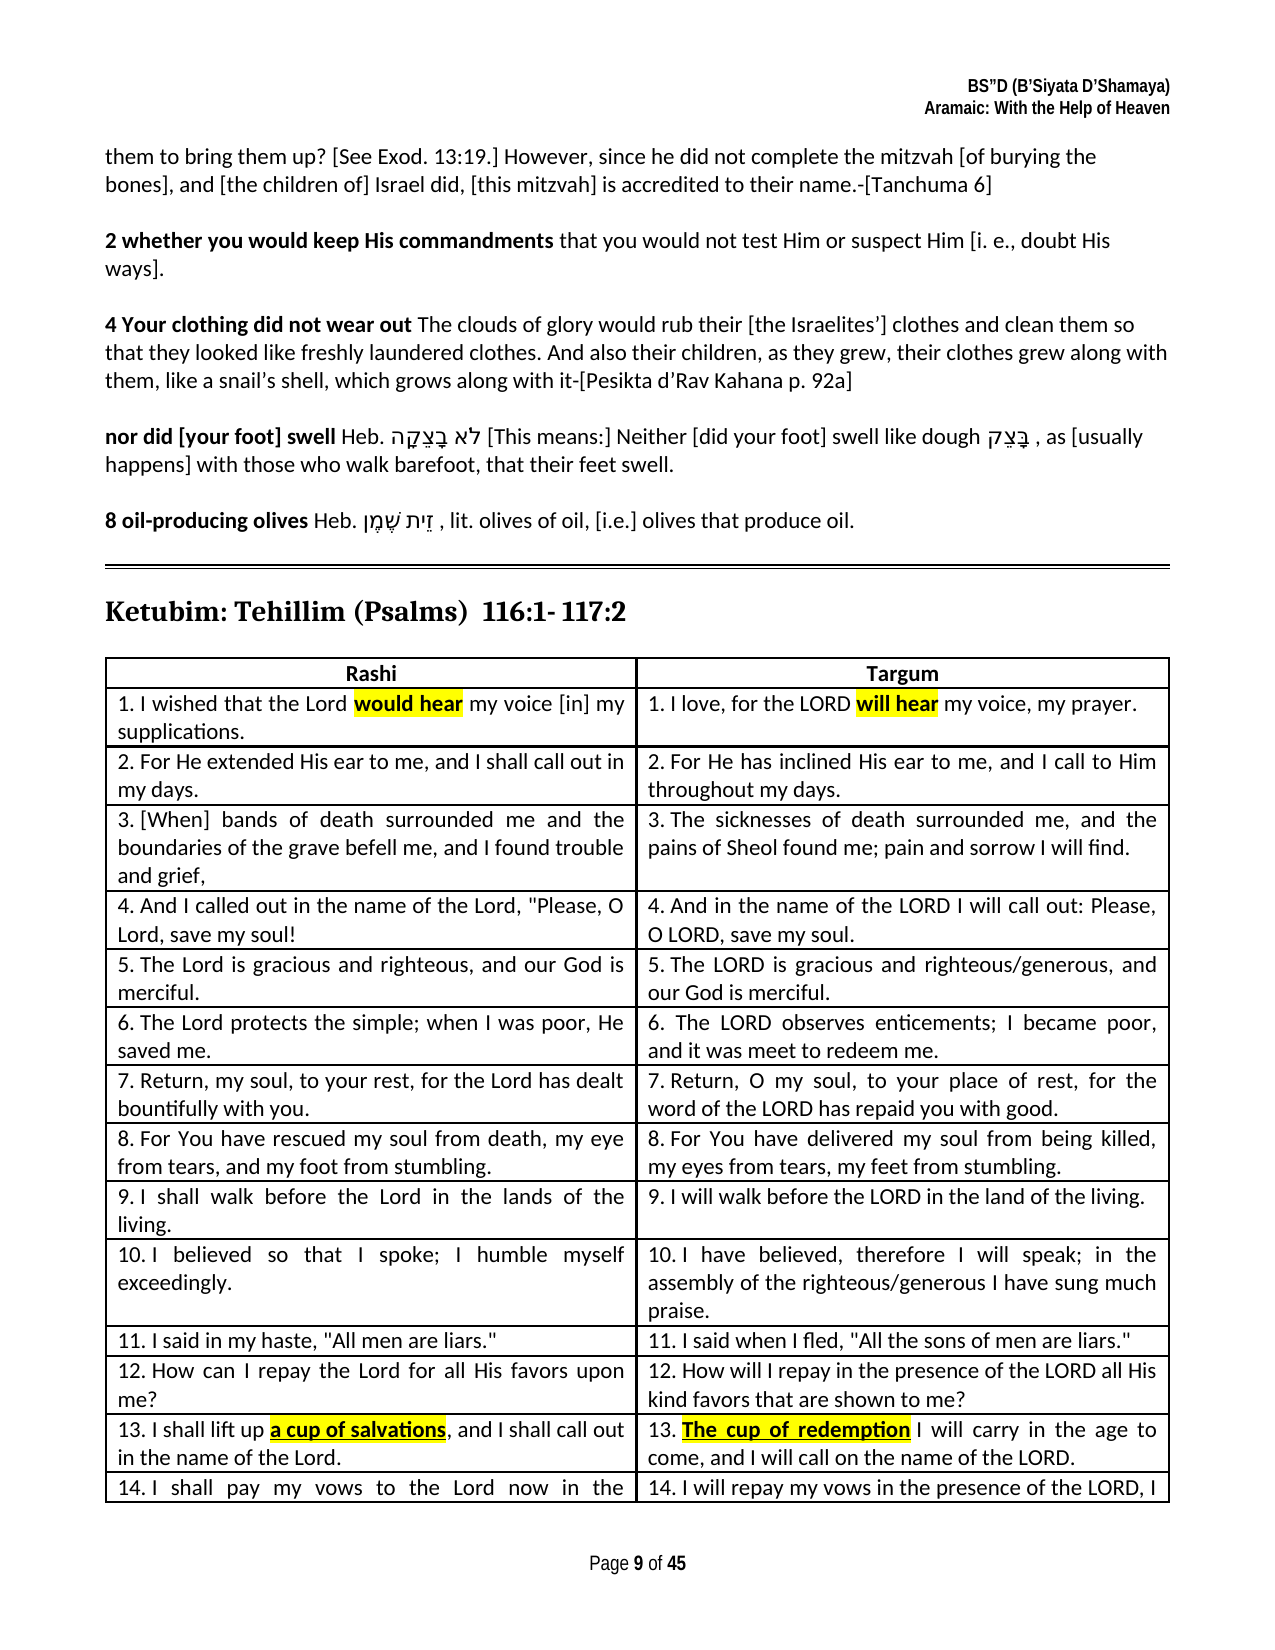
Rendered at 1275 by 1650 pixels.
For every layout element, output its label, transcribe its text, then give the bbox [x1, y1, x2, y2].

table_cell 10. I have believed, therefore I will speak; in the assembly of the righteous/generous I have sung much praise. [638, 1240, 1168, 1324]
table_cell 12. How can I repay the Lord for all His favors upon me? [107, 1357, 635, 1413]
text nor did [your foot] swell Heb. לֹא בָצֵקָה [This means:] Neither [did your foot] swell like dough בָּצֵק , as [usually happens] with those who walk barefoot, that their feet swell. [105, 422, 1170, 478]
table_cell 9. I will walk before the LORD in the land of the living. [638, 1182, 1168, 1238]
table_header Rashi [107, 659, 635, 687]
table_cell 4. And I called out in the name of the Lord, "Please, O Lord, save my soul! [107, 892, 635, 948]
table_cell 11. I said in my haste, "All men are liars." [107, 1327, 635, 1354]
text 8 oil-producing olives Heb. זֵית שֶׁמֶן , lit. olives of oil, [i.e.] olives that produce oil. [105, 506, 1170, 534]
text 2 whether you would keep His commandments that you would not test Him or suspect Him [i. e., doubt His ways]. [105, 226, 1170, 282]
table_cell 11. I said when I fled, "All the sons of men are liars." [638, 1327, 1168, 1354]
table_cell 10. I believed so that I spoke; I humble myself exceedingly. [107, 1240, 635, 1324]
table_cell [107, 1473, 635, 1501]
table_cell 12. How will I repay in the presence of the LORD all His kind favors that are shown to me? [638, 1357, 1168, 1413]
text Ketubim: Tehillim (Psalms) 116:1- 117:2 [105, 596, 1170, 629]
table_cell 1. I wished that the Lord would hear my voice [in] my supplications. [107, 689, 635, 745]
table_cell 5. The Lord is gracious and righteous, and our God is merciful. [107, 950, 635, 1006]
table_cell 4. And in the name of the LORD I will call out: Please, O LORD, save my soul. [638, 892, 1168, 948]
table_cell 3. The sicknesses of death surrounded me, and the pains of Sheol found me; pain and sorrow I will find. [638, 806, 1168, 889]
table_cell 1. I love, for the LORD will hear my voice, my prayer. [638, 689, 1168, 745]
table_cell 9. I shall walk before the Lord in the lands of the living. [107, 1182, 635, 1238]
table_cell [638, 1473, 1168, 1501]
table_cell 8. For You have rescued my soul from death, my eye from tears, and my foot from stumbling. [107, 1124, 635, 1180]
table_cell 6. The LORD observes enticements; I became poor, and it was meet to redeem me. [638, 1008, 1168, 1064]
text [105, 142, 1170, 198]
table_cell 5. The LORD is gracious and righteous/generous, and our God is merciful. [638, 950, 1168, 1006]
table_cell 3. [When] bands of death surrounded me and the boundaries of the grave befell me, and I found trouble and grief, [107, 806, 635, 889]
table_cell 13. The cup of redemption I will carry in the age to come, and I will call on the name of the LORD. [638, 1415, 1168, 1471]
table_cell 7. Return, my soul, to your rest, for the Lord has dealt bountifully with you. [107, 1066, 635, 1122]
text 4 Your clothing did not wear out The clouds of glory would rub their [the Israelites’] clothes and clean them so that they looked like freshly laundered clothes. And also their children, as they grew, their clothes grew along with them, like a snail’s shell, which grows along with it-[Pesikta d’Rav Kahana p. 92a] [105, 310, 1170, 394]
table_cell 6. The Lord protects the simple; when I was poor, He saved me. [107, 1008, 635, 1064]
table_cell 2. For He extended His ear to me, and I shall call out in my days. [107, 748, 635, 803]
table_cell 2. For He has inclined His ear to me, and I call to Him throughout my days. [638, 748, 1168, 803]
table_cell 8. For You have delivered my soul from being killed, my eyes from tears, my feet from stumbling. [638, 1124, 1168, 1180]
table_cell 13. I shall lift up a cup of salvations, and I shall call out in the name of the Lord. [107, 1415, 635, 1471]
table_header Targum [638, 659, 1168, 687]
table_cell 7. Return, O my soul, to your place of rest, for the word of the LORD has repaid you with good. [638, 1066, 1168, 1122]
